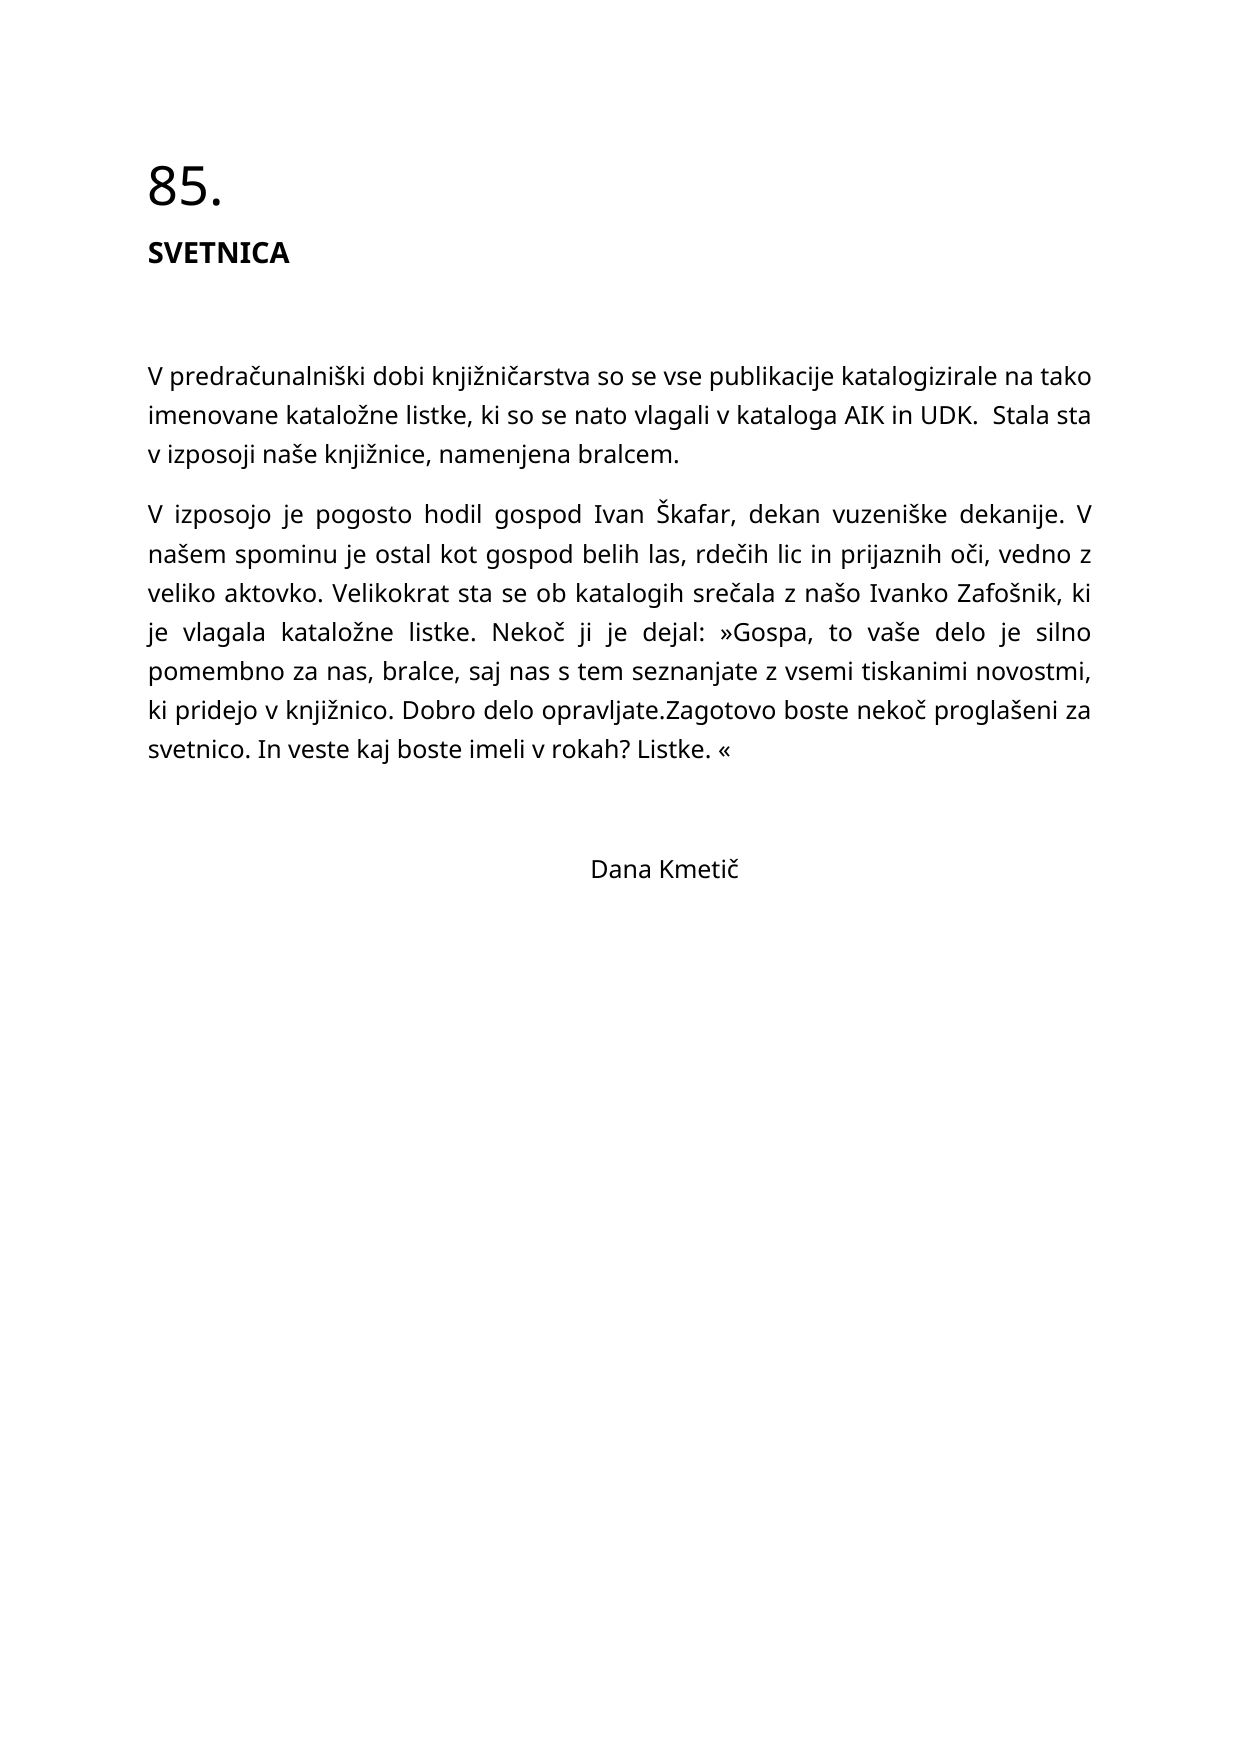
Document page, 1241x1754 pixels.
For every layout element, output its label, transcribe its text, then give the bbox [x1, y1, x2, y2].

text V izposojo je pogosto hodil gospod Ivan Škafar, dekan vuzeniške dekanije. V našem spominu je ostal kot gospod belih las, rdečih lic in prijaznih oči, vedno z veliko aktovko. Velikokrat sta se ob katalogih srečala z našo Ivanko Zafošnik, ki je vlagala kataložne listke. Nekoč ji je dejal: »Gospa, to vaše delo je silno pomembno za nas, bralce, saj nas s tem seznanjate z vsemi tiskanimi novostmi, ki pridejo v knjižnico. Dobro delo opravljate.Zagotovo boste nekoč proglašeni za svetnico. In veste kaj boste imeli v rokah? Listke. « [148, 497, 1093, 766]
text Dana Kmetič [516, 852, 1093, 886]
text V predračunalniški dobi knjižničarstva so se vse publikacije katalogizirale na tako imenovane kataložne listke, ki so se nato vlagali v kataloga AIK in UDK. Stala sta v izposoji naše knjižnice, namenjena bralcem. [148, 359, 1093, 471]
text SVETNICA [148, 232, 1093, 272]
text 85. [148, 148, 1093, 221]
